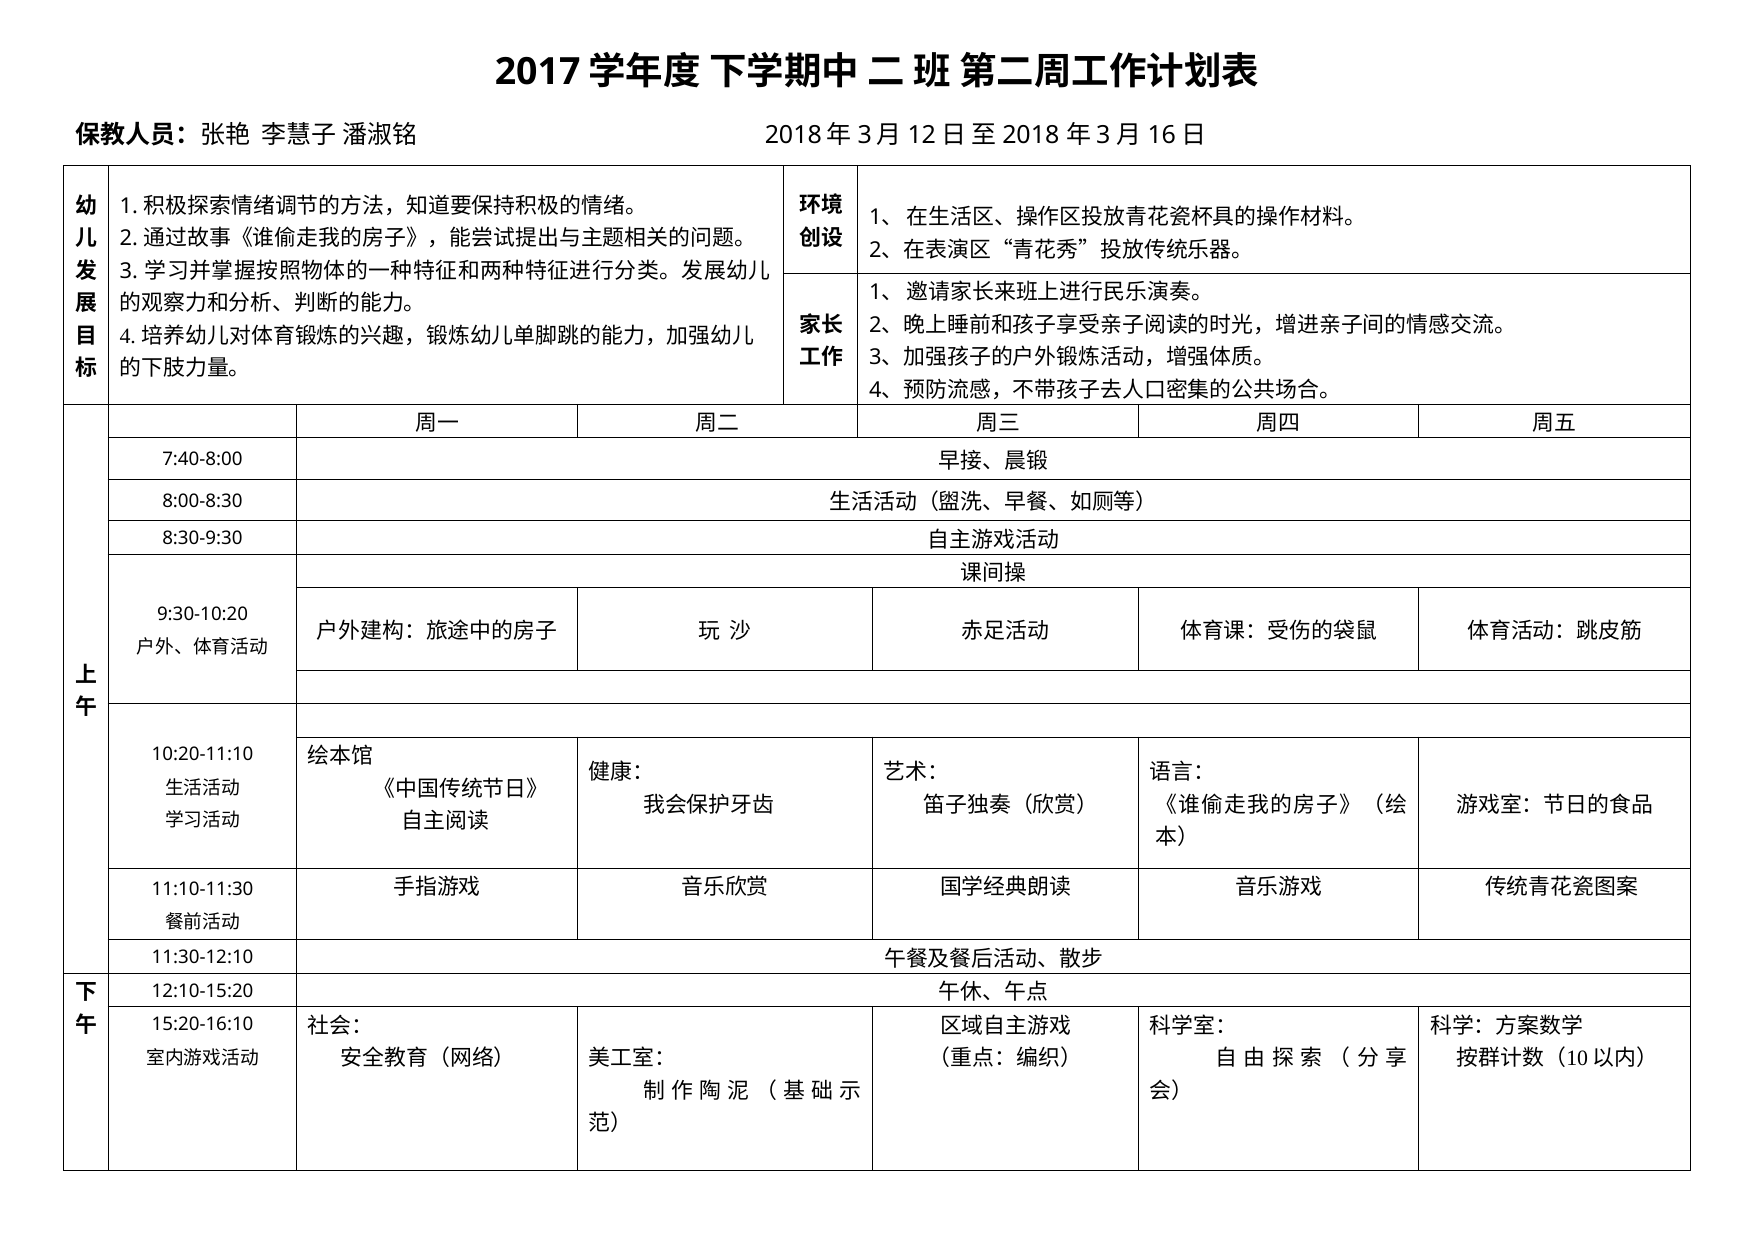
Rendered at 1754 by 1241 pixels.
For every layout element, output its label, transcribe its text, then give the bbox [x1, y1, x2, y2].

table_cell 10:20-11:10 生活活动 学习活动 [109, 704, 296, 868]
table_cell 8:30-9:30 [109, 521, 296, 554]
table_cell 绘本馆 《中国传统节日》 自主阅读 [297, 738, 577, 868]
table_header 幼儿发展目标 [64, 166, 108, 404]
table_cell 科学室： 自由探索（分享会） [1139, 1007, 1418, 1170]
table_cell 户外建构：旅途中的房子 [297, 588, 577, 669]
table_header 在生活区、操作区投放青花瓷杯具的操作材料。 2、在表演区“青花秀”投放传统乐器。 [858, 166, 1690, 273]
table_cell 早接、晨锻 [297, 438, 1690, 479]
text 2017学年度 下学期中 二 班 第二周工作计划表 [75, 35, 1679, 100]
table_cell 手指游戏 [297, 869, 577, 939]
table_cell 课间操 [297, 555, 1690, 587]
table_cell 玩 沙 [578, 588, 872, 669]
table_cell 健康： 我会保护牙齿 [578, 738, 872, 868]
table_cell 美工室： 制作陶泥（基础示范） [578, 1007, 872, 1170]
table_cell 生活活动（盥洗、早餐、如厕等） [297, 480, 1690, 520]
table_cell 15:20-16:10 室内游戏活动 [109, 1007, 296, 1170]
table_cell 周三 [858, 405, 1138, 437]
table_cell 8:00-8:30 [109, 480, 296, 520]
table_cell 体育课：受伤的袋鼠 [1139, 588, 1418, 669]
table_cell 午休、午点 [297, 974, 1690, 1006]
table_header 环境创设 [784, 166, 857, 273]
table_cell 9:30-10:20 户外、体育活动 [109, 555, 296, 703]
table_cell 赤足活动 [873, 588, 1138, 669]
table_cell 11:10-11:30 餐前活动 [109, 869, 296, 939]
table_cell 音乐欣赏 [578, 869, 872, 939]
table_cell 12:10-15:20 [109, 974, 296, 1006]
table_cell 11:30-12:10 [109, 940, 296, 973]
table_cell 邀请家长来班上进行民乐演奏。 2、晚上睡前和孩子享受亲子阅读的时光，增进亲子间的情感交流。 3、加强孩子的户外锻炼活动，增强体质。 4、预防流感，不带孩子去人口密集的公共场合。 [858, 274, 1690, 404]
table_cell 7:40-8:00 [109, 438, 296, 479]
table_cell 社会： 安全教育（网络） [297, 1007, 577, 1170]
table_cell [297, 704, 1690, 737]
table_cell 自主游戏活动 [297, 521, 1690, 554]
table_cell 游戏室：节日的食品 [1419, 738, 1690, 868]
text 保教人员：张艳 李慧子 潘淑铭 2018年 3月 12日 至 2018 年3 月 16日 [75, 100, 1679, 165]
table_cell 周四 [1139, 405, 1418, 437]
table_cell 艺术： 笛子独奏（欣赏） [873, 738, 1138, 868]
table_cell 午餐及餐后活动、散步 [297, 940, 1690, 973]
table_cell [297, 671, 1690, 703]
table_cell 下午 [64, 974, 108, 1170]
table_cell [109, 405, 296, 437]
table_cell 语言： 《谁偷走我的房子》（绘本） [1139, 738, 1418, 868]
table_cell 传统青花瓷图案 [1419, 869, 1690, 939]
table_cell 科学：方案数学 按群计数（10以内） [1419, 1007, 1690, 1170]
table_cell 国学经典朗读 [873, 869, 1138, 939]
table_header 1. 积极探索情绪调节的方法，知道要保持积极的情绪。 2. 通过故事《谁偷走我的房子》，能尝试提出与主题相关的问题。 3. 学习并掌握按照物体的一种特征和两种特征进行分类。发展幼儿的观察力和分析、判断的能力。 4. 培养幼儿对体育锻炼的兴趣，锻炼幼儿单脚跳的能力，加强幼儿的下肢力量。 [109, 166, 783, 404]
table_cell 上 午 [64, 405, 108, 973]
table_cell 周五 [1419, 405, 1690, 437]
table_cell 周二 [578, 405, 857, 437]
table_cell 区域自主游戏 （重点：编织） [873, 1007, 1138, 1170]
table_cell 家长工作 [784, 274, 857, 404]
table_cell 音乐游戏 [1139, 869, 1418, 939]
table_cell 周一 [297, 405, 577, 437]
table_cell 体育活动：跳皮筋 [1419, 588, 1690, 669]
